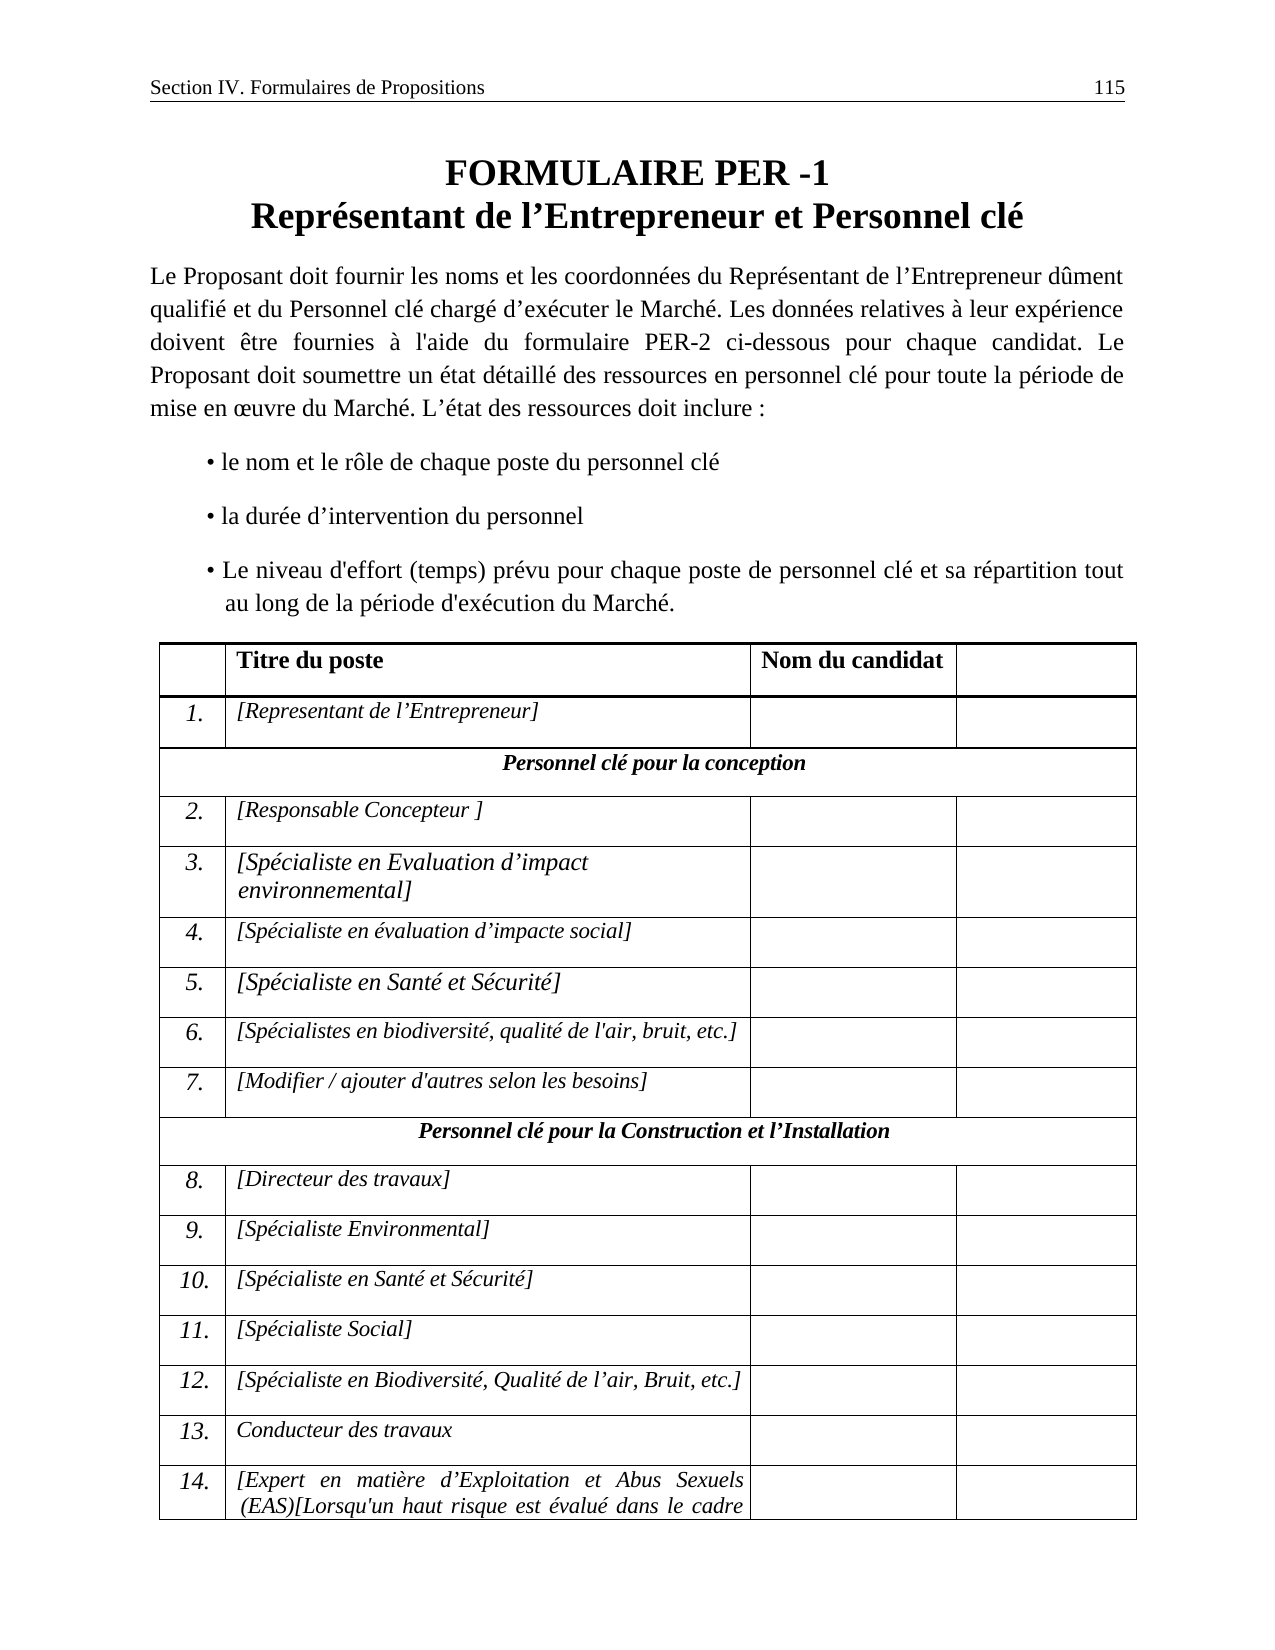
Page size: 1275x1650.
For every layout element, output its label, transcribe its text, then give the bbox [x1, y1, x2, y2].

table_cell [751, 847, 956, 917]
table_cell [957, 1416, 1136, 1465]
table_cell [957, 968, 1136, 1017]
table_header [160, 645, 225, 694]
table_cell [751, 918, 956, 967]
table_cell Personnel clé pour la Construction et l’Installation [160, 1118, 1136, 1165]
text FORMULAIRE PER -1 Représentant de l’Entrepreneur et Personnel clé [150, 150, 1125, 236]
table_cell [751, 797, 956, 846]
table_cell [957, 1166, 1136, 1215]
table_cell [957, 847, 1136, 917]
table_cell [957, 1018, 1136, 1067]
table_cell [Spécialiste en Santé et Sécurité] [226, 968, 750, 1017]
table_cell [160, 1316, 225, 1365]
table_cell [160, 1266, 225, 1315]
table_cell 8. [160, 1166, 225, 1215]
table_cell [Representant de l’Entrepreneur] [226, 698, 750, 747]
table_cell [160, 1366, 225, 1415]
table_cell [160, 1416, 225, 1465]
table_cell 2. [160, 797, 225, 846]
table_cell 7. [160, 1068, 225, 1117]
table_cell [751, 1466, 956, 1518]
table_cell [751, 1018, 956, 1067]
table_header Titre du poste [226, 645, 750, 694]
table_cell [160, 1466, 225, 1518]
table_cell 1. [160, 698, 225, 747]
table_cell 3. [160, 847, 225, 917]
table_cell [Spécialiste en évaluation d’impacte social] [226, 918, 750, 967]
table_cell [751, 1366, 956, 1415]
table_cell [Spécialiste en Evaluation d’impact environnemental] [226, 847, 750, 917]
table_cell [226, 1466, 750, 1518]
table_cell Personnel clé pour la conception [160, 749, 1136, 796]
table_cell 4. [160, 918, 225, 967]
text • Le niveau d'effort (temps) prévu pour chaque poste de personnel clé et sa répartition tout au long de la période d'exécution du Marché. [206, 555, 1125, 617]
table_cell [751, 1166, 956, 1215]
table_cell [957, 698, 1136, 747]
text • la durée d’intervention du personnel [206, 501, 1125, 530]
table_cell [751, 1068, 956, 1117]
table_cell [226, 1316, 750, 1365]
table_cell [Spécialistes en biodiversité, qualité de l'air, bruit, etc.] [226, 1018, 750, 1067]
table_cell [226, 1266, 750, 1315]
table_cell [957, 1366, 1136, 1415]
table_cell [957, 1068, 1136, 1117]
table_cell [957, 918, 1136, 967]
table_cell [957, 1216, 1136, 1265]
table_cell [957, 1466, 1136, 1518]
table_cell [Directeur des travaux] [226, 1166, 750, 1215]
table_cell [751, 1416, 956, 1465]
table_cell [Modifier / ajouter d'autres selon les besoins] [226, 1068, 750, 1117]
table_cell [751, 698, 956, 747]
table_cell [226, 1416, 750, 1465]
text Le Proposant doit fournir les noms et les coordonnées du Représentant de l’Entrepreneur dûment qualifié et du Personnel clé chargé d’exécuter le Marché. Les données relatives à leur expérience doivent être fournies à l'aide du formulaire PER-2 ci-dessous pour chaque candidat. Le Proposant doit soumettre un état détaillé des ressources en personnel clé pour toute la période de mise en œuvre du Marché. L’état des ressources doit inclure : [150, 261, 1125, 422]
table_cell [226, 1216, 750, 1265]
table_cell [751, 968, 956, 1017]
table_header [957, 645, 1136, 694]
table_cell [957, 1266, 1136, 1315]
table_cell [957, 797, 1136, 846]
table_header Nom du candidat [751, 645, 956, 694]
table_cell 5. [160, 968, 225, 1017]
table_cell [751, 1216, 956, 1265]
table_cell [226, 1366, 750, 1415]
table_cell 6. [160, 1018, 225, 1067]
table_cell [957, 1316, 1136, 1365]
table_cell 9. [160, 1216, 225, 1265]
text • le nom et le rôle de chaque poste du personnel clé [206, 447, 1125, 476]
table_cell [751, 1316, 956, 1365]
table_cell [Responsable Concepteur ] [226, 797, 750, 846]
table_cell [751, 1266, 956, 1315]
